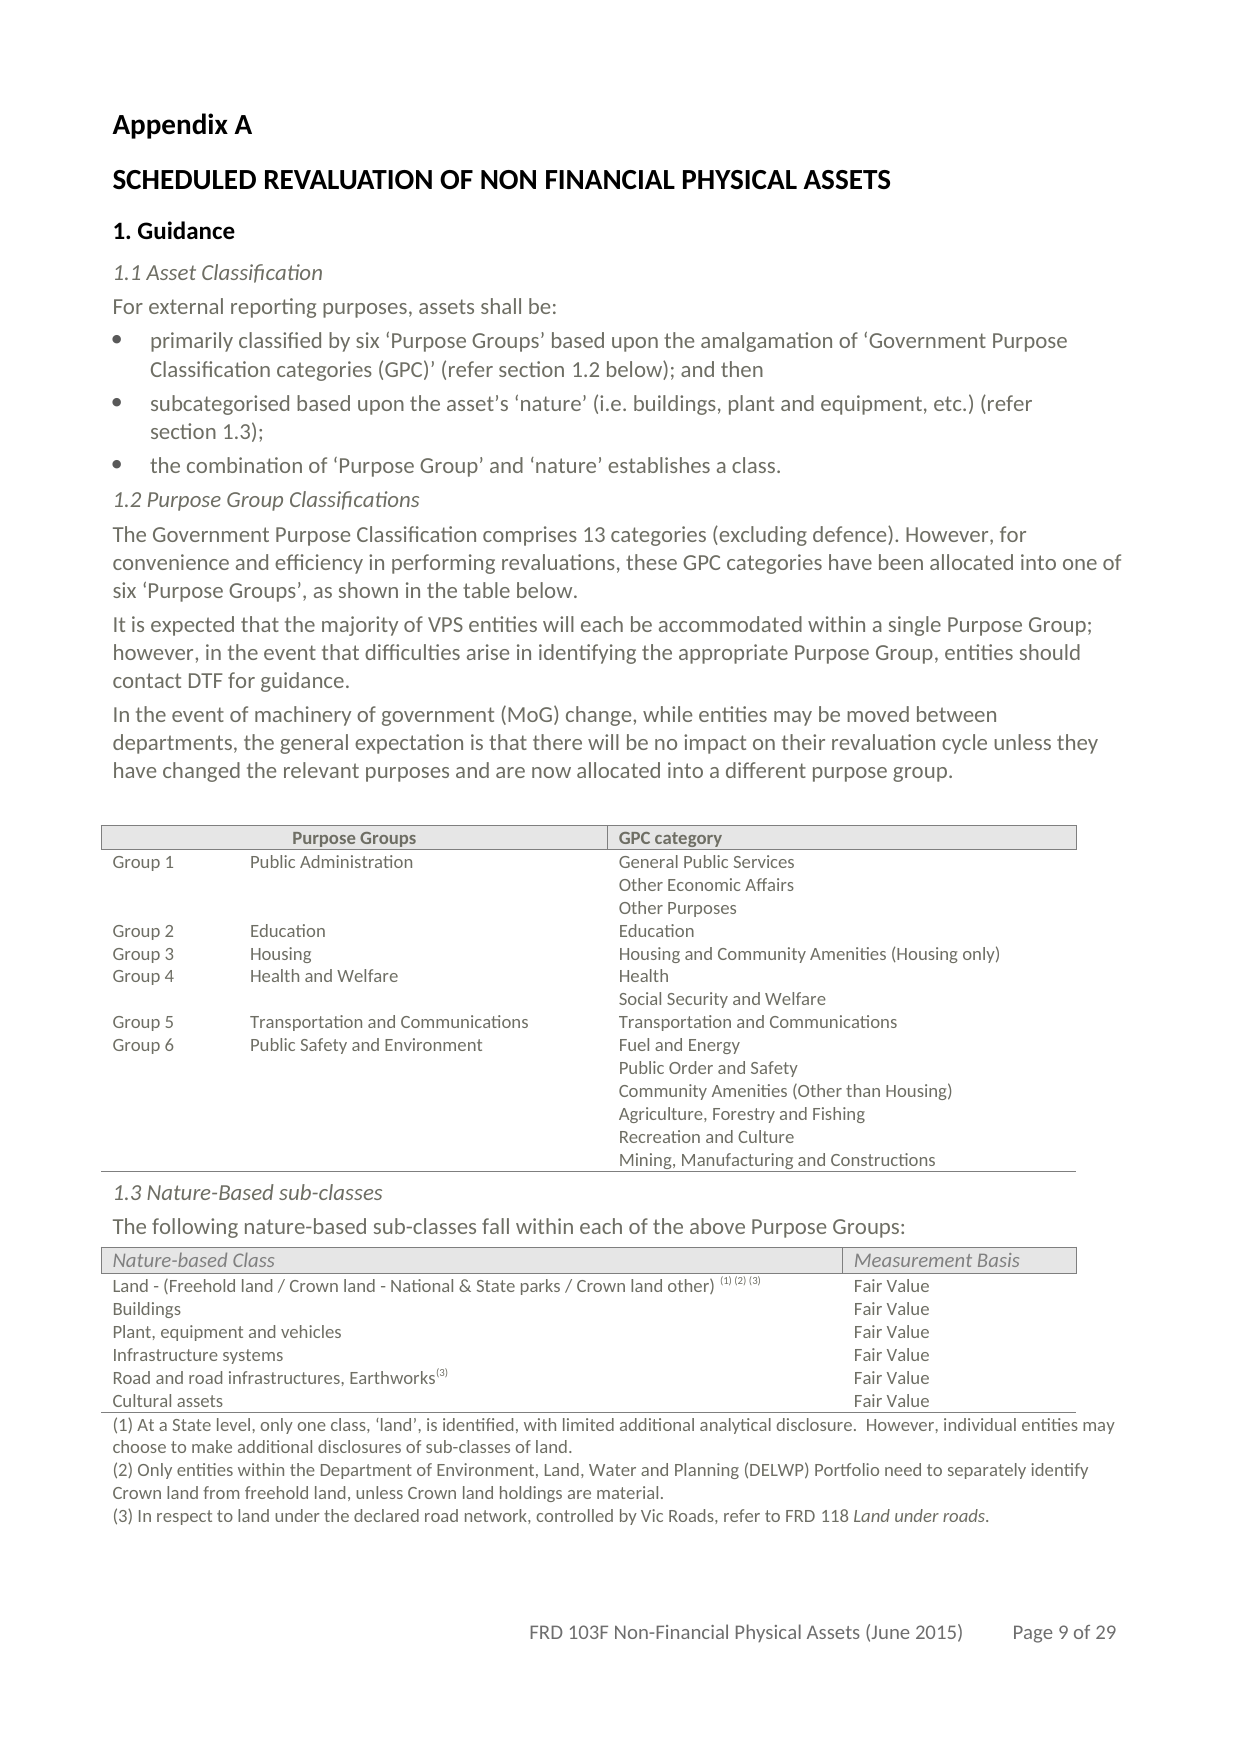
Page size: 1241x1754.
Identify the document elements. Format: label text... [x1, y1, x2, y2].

table_cell Public Administration [239, 850, 607, 919]
text (2) Only entities within the Department of Environment, Land, Water and Planning (DELWP) Portfolio need to separately identify Crown land from freehold land, unless Crown land holdings are material. [112, 1458, 1128, 1504]
text The following nature-based sub-classes fall within each of the above Purpose Groups: [112, 1212, 1128, 1240]
text The Government Purpose Classification comprises 13 categories (excluding defence). However, for convenience and efficiency in performing revaluations, these GPC categories have been allocated into one of six ‘Purpose Groups’, as shown in the table below. [112, 520, 1128, 604]
table_header Nature-based Class [102, 1248, 842, 1273]
text (3) In respect to land under the declared road network, controlled by Vic Roads, refer to FRD 118 Land under roads. [112, 1504, 1128, 1527]
subtitle Appendix A [112, 106, 1128, 142]
table_cell Education [607, 919, 1076, 942]
table_cell Transportation and Communications [239, 1010, 607, 1033]
subtitle 1. Guidance [112, 215, 1128, 246]
table_cell Fair Value [843, 1389, 1076, 1412]
table_cell Group 6 [101, 1033, 238, 1171]
table_cell Fuel and Energy Public Order and Safety Community Amenities (Other than Housing) Agriculture, Forestry and Fishing Recreation and Culture Mining, Manufacturing and Constructions [607, 1033, 1076, 1171]
text 1.1 Asset Classification [112, 258, 1128, 286]
table_cell Housing [239, 942, 607, 964]
list primarily classified by six ‘Purpose Groups’ based upon the amalgamation of ‘Government Purpose Classification categories (GPC)’ (refer section 1.2 below); and then [112, 327, 1128, 383]
table_cell Group 1 [101, 850, 238, 919]
text For external reporting purposes, assets shall be: [112, 292, 1128, 320]
subtitle SCHEDULED REVALUATION OF NON FINANCIAL PHYSICAL ASSETS [112, 161, 1128, 196]
table_cell Cultural assets [101, 1389, 842, 1412]
table_cell Health Social Security and Welfare [607, 965, 1076, 1010]
list subcategorised based upon the asset’s ‘nature’ (i.e. buildings, plant and equipment, etc.) (refer section 1.3); [112, 389, 1128, 445]
text 1.2 Purpose Group Classifications [112, 486, 1128, 513]
table_cell Education [239, 919, 607, 942]
table_cell Group 5 [101, 1010, 238, 1033]
table_cell Buildings [101, 1297, 842, 1320]
table_cell Plant, equipment and vehicles Infrastructure systems [101, 1320, 842, 1366]
table_cell Fair Value [843, 1274, 1076, 1297]
table_cell Public Safety and Environment [239, 1033, 607, 1171]
text It is expected that the majority of VPS entities will each be accommodated within a single Purpose Group; however, in the event that difficulties arise in identifying the appropriate Purpose Group, entities should contact DTF for guidance. [112, 610, 1128, 694]
text 1.3 Nature-Based sub-classes [112, 1178, 1128, 1206]
table_cell Group 4 [101, 965, 238, 1010]
table_cell Road and road infrastructures, Earthworks(3) [101, 1366, 842, 1389]
table_cell Transportation and Communications [607, 1010, 1076, 1033]
table_header Measurement Basis [843, 1248, 1076, 1273]
table_cell Land - (Freehold land / Crown land - National & State parks / Crown land other) (1) (2) (3) [101, 1274, 842, 1297]
list the combination of ‘Purpose Group’ and ‘nature’ establishes a class. [112, 451, 1128, 479]
table_header Purpose Groups [102, 826, 607, 849]
table_cell Group 2 [101, 919, 238, 942]
table_cell Fair Value [843, 1297, 1076, 1320]
table_header GPC category [608, 826, 1076, 849]
text (1) At a State level, only one class, ‘land’, is identified, with limited additional analytical disclosure. However, individual entities may choose to make additional disclosures of sub-classes of land. [112, 1413, 1128, 1458]
table_cell Group 3 [101, 942, 238, 964]
table_cell General Public Services Other Economic Affairs Other Purposes [607, 850, 1076, 919]
table_cell Health and Welfare [239, 965, 607, 1010]
table_cell Fair Value [843, 1366, 1076, 1389]
text In the event of machinery of government (MoG) change, while entities may be moved between departments, the general expectation is that there will be no impact on their revaluation cycle unless they have changed the relevant purposes and are now allocated into a different purpose group. [112, 700, 1128, 784]
table_cell Housing and Community Amenities (Housing only) [607, 942, 1076, 964]
table_cell Fair Value Fair Value [843, 1320, 1076, 1366]
